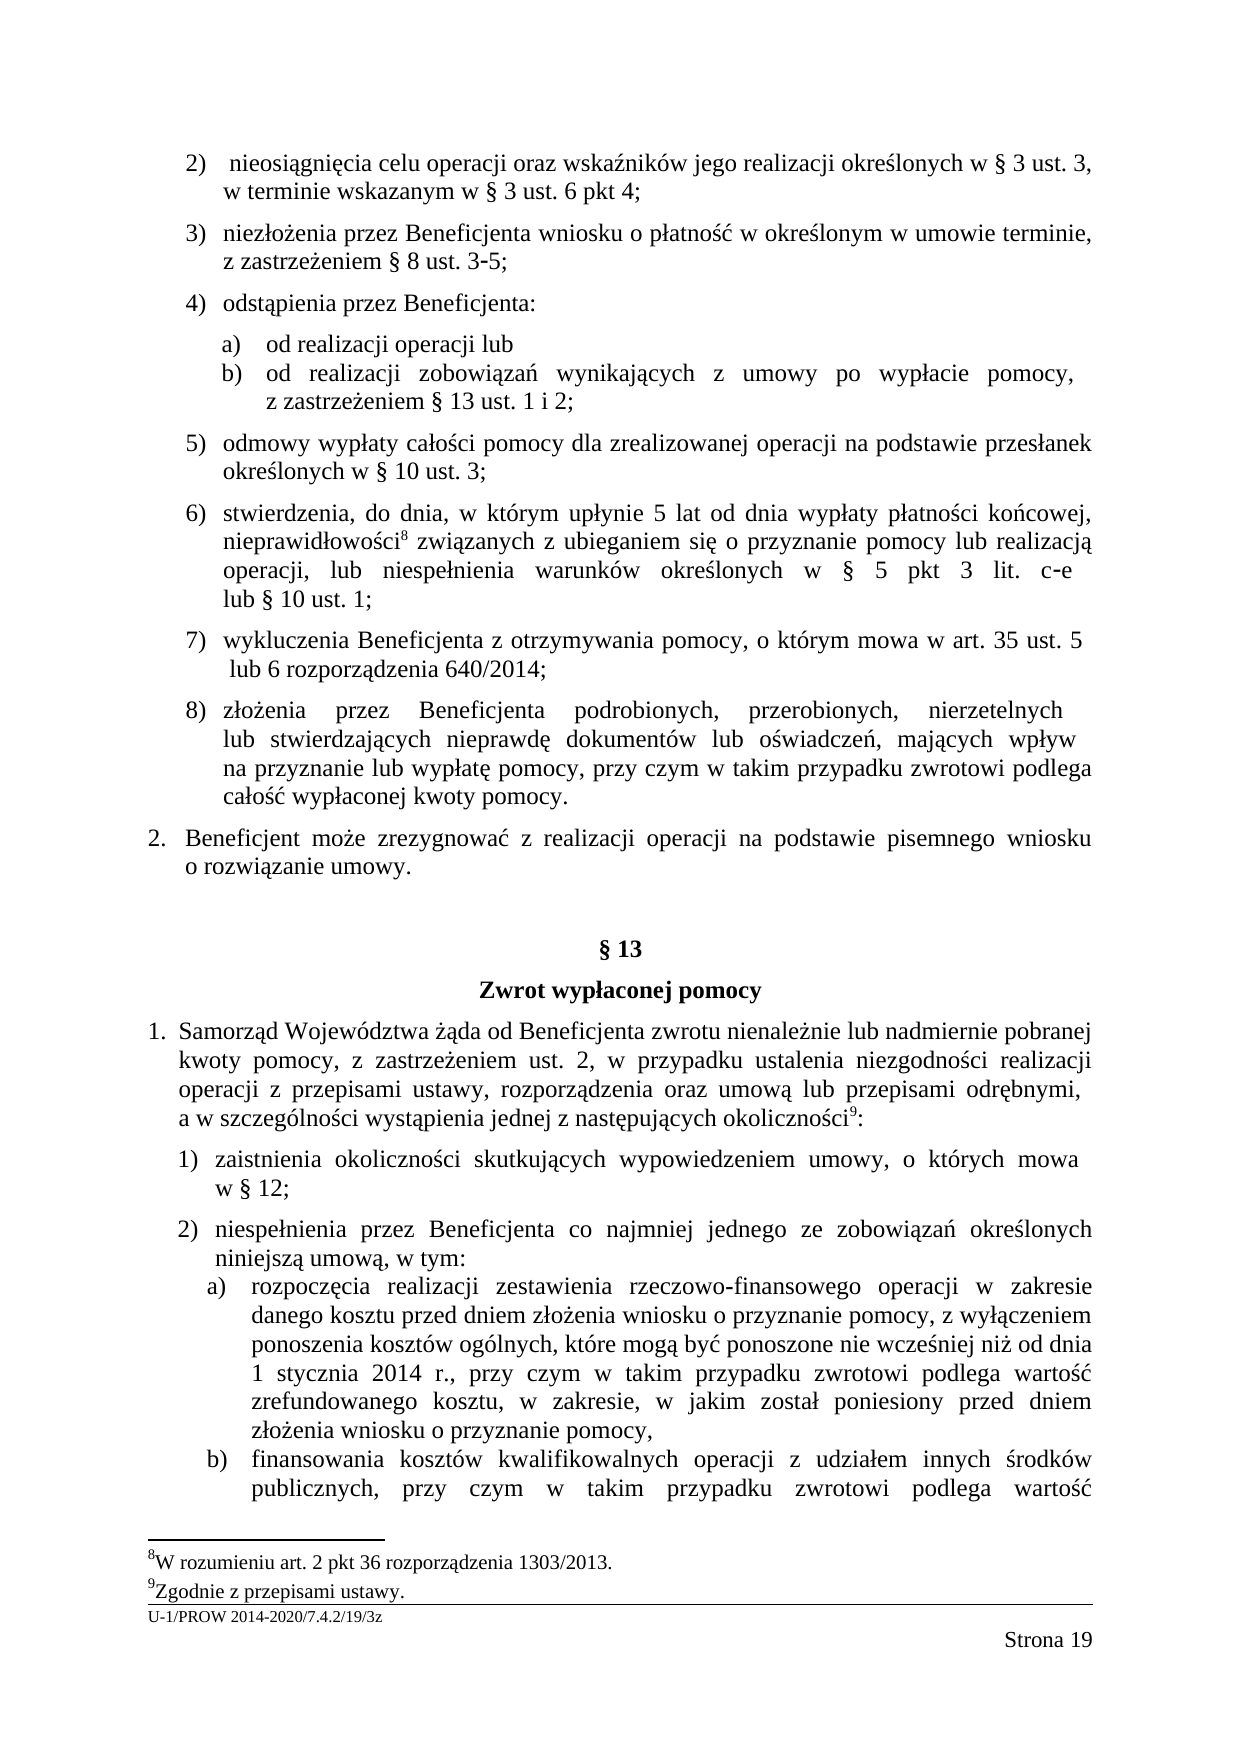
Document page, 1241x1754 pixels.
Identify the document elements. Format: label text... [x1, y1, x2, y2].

list Samorząd Województwa żąda od Beneficjenta zwrotu nienależnie lub nadmiernie pobranej kwoty pomocy, z zastrzeżeniem ust. 2, w przypadku ustalenia niezgodności realizacji operacji z przepisami ustawy, rozporządzenia oraz umową lub przepisami odrębnymi, a w szczególności wystąpienia jednej z następujących okoliczności: [148, 1016, 1093, 1131]
list niezłożenia przez Beneficjenta wniosku o płatność w określonym w umowie terminie, z zastrzeżeniem § 8 ust. 35; [185, 218, 1093, 275]
list wykluczenia Beneficjenta z otrzymywania pomocy, o którym mowa w art. 35 ust. 5 lub 6 rozporządzenia 640/2014; [185, 625, 1093, 683]
list Beneficjent może zrezygnować z realizacji operacji na podstawie pisemnego wniosku o rozwiązanie umowy. [148, 823, 1093, 880]
list zaistnienia okoliczności skutkujących wypowiedzeniem umowy, o których mowa w § 12; [177, 1144, 1093, 1201]
list rozpoczęcia realizacji zestawienia rzeczowo-finansowego operacji w zakresie danego kosztu przed dniem złożenia wniosku o przyznanie pomocy, z wyłączeniem ponoszenia kosztów ogólnych, które mogą być ponoszone nie wcześniej niż od dnia 1 stycznia 2014 r., przy czym w takim przypadku zwrotowi podlega wartość zrefundowanego kosztu, w zakresie, w jakim został poniesiony przed dniem złożenia wniosku o przyznanie pomocy, [207, 1271, 1093, 1444]
list odstąpienia przez Beneficjenta: [185, 288, 1093, 316]
text Zwrot wypłaconej pomocy [148, 975, 1093, 1004]
list odmowy wypłaty całości pomocy dla zrealizowanej operacji na podstawie przesłanek określonych w § 10 ust. 3; [185, 428, 1093, 485]
list od realizacji zobowiązań wynikających z umowy po wypłacie pomocy, z zastrzeżeniem § 13 ust. 1 i 2; [221, 358, 1093, 415]
list stwierdzenia, do dnia, w którym upłynie 5 lat od dnia wypłaty płatności końcowej, nieprawidłowości związanych z ubieganiem się o przyznanie pomocy lub realizacją operacji, lub niespełnienia warunków określonych w § 5 pkt 3 lit. ce lub § 10 ust. 1; [185, 498, 1093, 613]
list niespełnienia przez Beneficjenta co najmniej jednego ze zobowiązań określonych niniejszą umową, w tym: [177, 1214, 1093, 1271]
list nieosiągnięcia celu operacji oraz wskaźników jego realizacji określonych w § 3 ust. 3, w terminie wskazanym w § 3 ust. 6 pkt 4; [185, 148, 1093, 205]
text § 13 [148, 934, 1093, 963]
list złożenia przez Beneficjenta podrobionych, przerobionych, nierzetelnych lub stwierdzających nieprawdę dokumentów lub oświadczeń, mających wpływ na przyznanie lub wypłatę pomocy, przy czym w takim przypadku zwrotowi podlega całość wypłaconej kwoty pomocy. [185, 695, 1093, 810]
list od realizacji operacji lub [221, 329, 1093, 358]
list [207, 1444, 1093, 1501]
